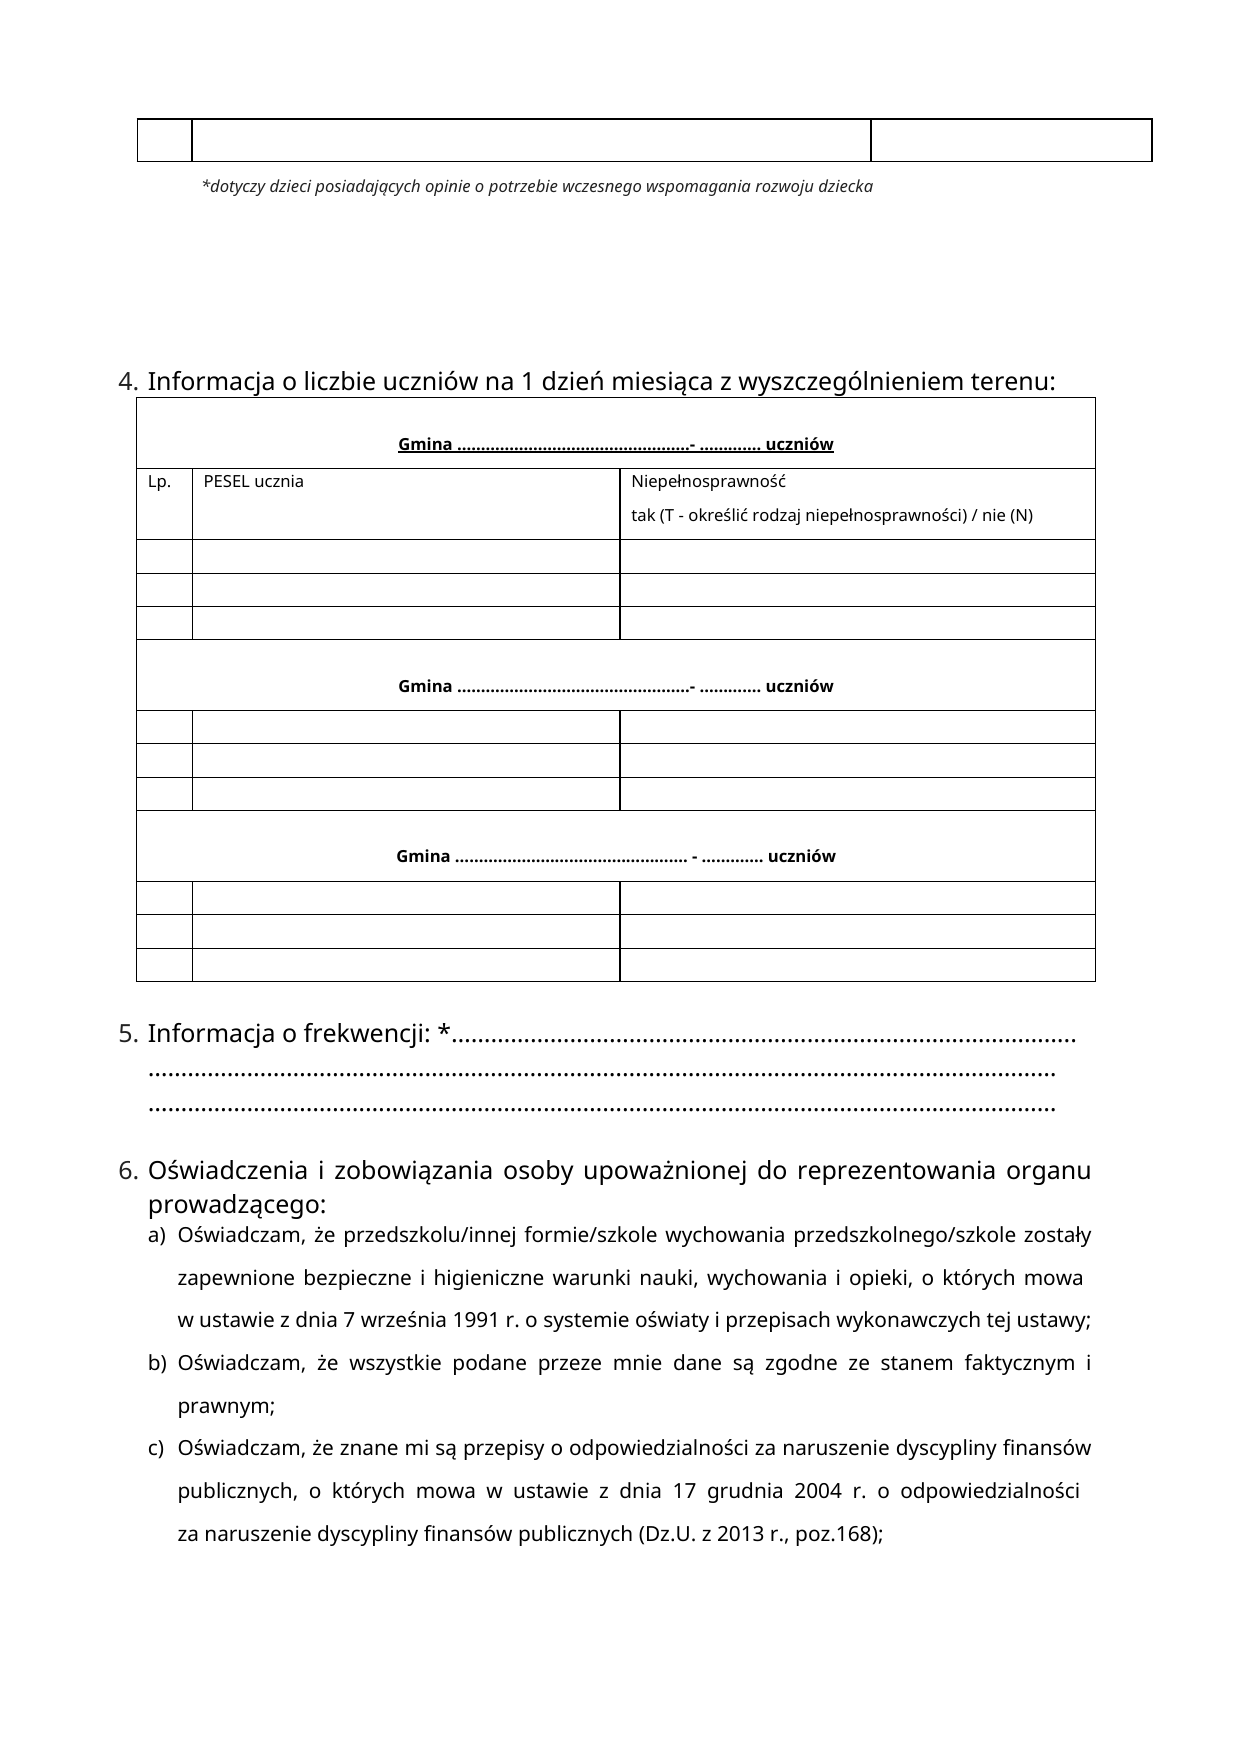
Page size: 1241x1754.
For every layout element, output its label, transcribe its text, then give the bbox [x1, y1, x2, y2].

table_cell [137, 949, 192, 981]
table_cell [137, 915, 192, 948]
table_cell [621, 882, 1095, 914]
table_cell [621, 778, 1095, 810]
table_cell [193, 949, 619, 981]
table_cell [621, 574, 1095, 606]
table_cell 6. [138, 120, 191, 161]
table_cell [193, 744, 619, 777]
table_cell [621, 540, 1095, 572]
table_cell [621, 711, 1095, 743]
list Oświadczam, że przedszkolu/innej formie/szkole wychowania przedszkolnego/szkole zostały zapewnione bezpieczne i higieniczne warunki nauki, wychowania i opieki, o których mowa w ustawie z dnia 7 września 1991 r. o systemie oświaty i przepisach wykonawczych tej ustawy; [148, 1220, 1093, 1334]
table_cell PESEL ucznia [193, 469, 619, 539]
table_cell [193, 120, 870, 161]
table_cell [137, 744, 192, 777]
table_cell [193, 574, 619, 606]
table_cell [872, 120, 1151, 161]
list ………………………………………………………………………………………………………………………… [148, 1084, 1093, 1118]
list Informacja o liczbie uczniów na 1 dzień miesiąca z wyszczególnieniem terenu: [118, 363, 1093, 397]
table_cell [193, 540, 619, 572]
table_cell Gmina ………………………………………….- …………. uczniów [137, 640, 1095, 710]
table_cell [621, 949, 1095, 981]
list ………………………………………………………………………………………………………………………… [148, 1050, 1093, 1084]
table_cell [193, 607, 619, 639]
table_cell [137, 882, 192, 914]
table_cell [621, 744, 1095, 777]
table_cell [137, 778, 192, 810]
table_cell [137, 540, 192, 572]
table_cell [137, 607, 192, 639]
list Oświadczam, że znane mi są przepisy o odpowiedzialności za naruszenie dyscypliny finansów publicznych, o których mowa w ustawie z dnia 17 grudnia 2004 r. o odpowiedzialności za naruszenie dyscypliny finansów publicznych (Dz.U. z 2013 r., poz.168); [148, 1433, 1093, 1547]
table_cell [193, 915, 619, 948]
table_cell [193, 711, 619, 743]
table_cell Lp. [137, 469, 192, 539]
table_cell [137, 574, 192, 606]
list Oświadczenia i zobowiązania osoby upoważnionej do reprezentowania organu prowadzącego: [118, 1152, 1093, 1220]
text *dotyczy dzieci posiadających opinie o potrzebie wczesnego wspomagania rozwoju dziecka [177, 175, 1093, 197]
table_header Gmina ………………………………………….- …………. uczniów [137, 398, 1095, 468]
table_cell [137, 711, 192, 743]
table_cell Niepełnosprawność tak (T - określić rodzaj niepełnosprawności) / nie (N) [621, 469, 1095, 539]
list Oświadczam, że wszystkie podane przeze mnie dane są zgodne ze stanem faktycznym i prawnym; [148, 1348, 1093, 1419]
table_cell [193, 882, 619, 914]
table_cell [193, 778, 619, 810]
table_cell [621, 915, 1095, 948]
list Informacja o frekwencji: *………………………………………………………………………………….. [118, 1016, 1093, 1050]
table_cell Gmina …………………………………………. - …………. uczniów [137, 811, 1095, 881]
table_cell [621, 607, 1095, 639]
